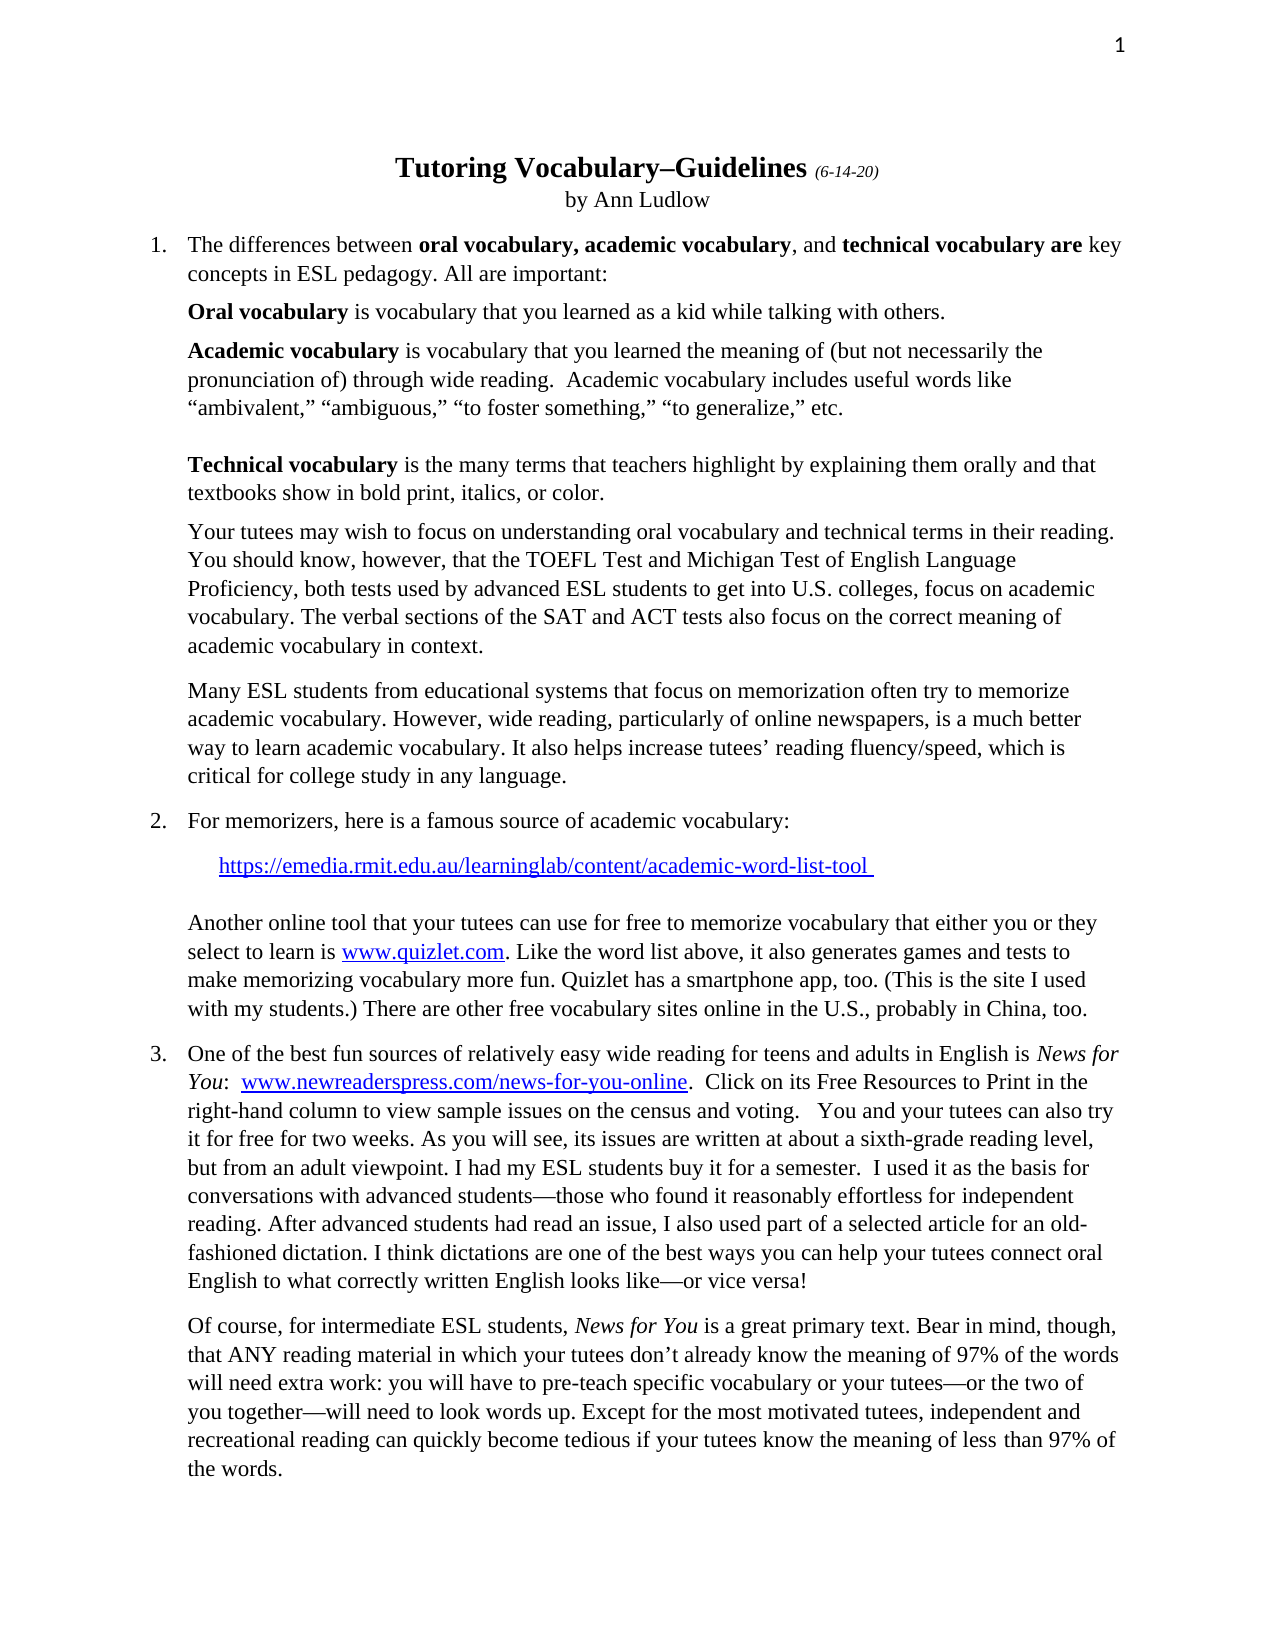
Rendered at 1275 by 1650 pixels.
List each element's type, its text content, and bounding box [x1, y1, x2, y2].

text Tutoring Vocabulary–Guidelines (6-14-20) [150, 150, 1125, 183]
text Many ESL students from educational systems that focus on memorization often try to memorize academic vocabulary. However, wide reading, particularly of online newspapers, is a much better way to learn academic vocabulary. It also helps increase tutees’ reading fluency/speed, which is critical for college study in any language. [187, 677, 1125, 789]
text Another online tool that your tutees can use for free to memorize vocabulary that either you or they select to learn is www.quizlet.com. Like the word list above, it also generates games and tests to make memorizing vocabulary more fun. Quizlet has a smartphone app, too. (This is the site I used with my students.) There are other free vocabulary sites online in the U.S., probably in China, too. [187, 909, 1125, 1021]
text by Ann Ludlow [150, 186, 1125, 212]
list The differences between oral vocabulary, academic vocabulary, and technical vocabulary are key concepts in ESL pedagogy. All are important: Oral vocabulary is vocabulary that you learned as a kid while talking with others. Academic vocabulary is vocabulary that you learned the meaning of (but not necessarily the pronunciation of) through wide reading. Academic vocabulary includes useful words like “ambivalent,” “ambiguous,” “to foster something,” “to generalize,” etc. Technical vocabulary is the many terms that teachers highlight by explaining them orally and that textbooks show in bold print, italics, or color. Your tutees may wish to focus on understanding oral vocabulary and technical terms in their reading. You should know, however, that the TOEFL Test and Michigan Test of English Language Proficiency, both tests used by advanced ESL students to get into U.S. colleges, focus on academic vocabulary. The verbal sections of the SAT and ACT tests also focus on the correct meaning of academic vocabulary in context. [150, 231, 1125, 658]
list For memorizers, here is a famous source of academic vocabulary: [150, 807, 1125, 834]
list One of the best fun sources of relatively easy wide reading for teens and adults in English is News for You: www.newreaderspress.com/news-for-you-online. Click on its Free Resources to Print in the right-hand column to view sample issues on the census and voting. You and your tutees can also try it for free for two weeks. As you will see, its issues are written at about a sixth-grade reading level, but from an adult viewpoint. I had my ESL students buy it for a semester. I used it as the basis for conversations with advanced students—those who found it reasonably effortless for independent reading. After advanced students had read an issue, I also used part of a selected article for an old-fashioned dictation. I think dictations are one of the best ways you can help your tutees connect oral English to what correctly written English looks like—or vice versa! [150, 1040, 1125, 1294]
text Of course, for intermediate ESL students, News for You is a great primary text. Bear in mind, though, that ANY reading material in which your tutees don’t already know the meaning of 97% of the words will need extra work: you will have to pre-teach specific vocabulary or your tutees—or the two of you together—will need to look words up. Except for the most motivated tutees, independent and recreational reading can quickly become tedious if your tutees know the meaning of less than 97% of the words. [187, 1312, 1125, 1481]
text https://emedia.rmit.edu.au/learninglab/content/academic-word-list-tool [187, 852, 1125, 879]
